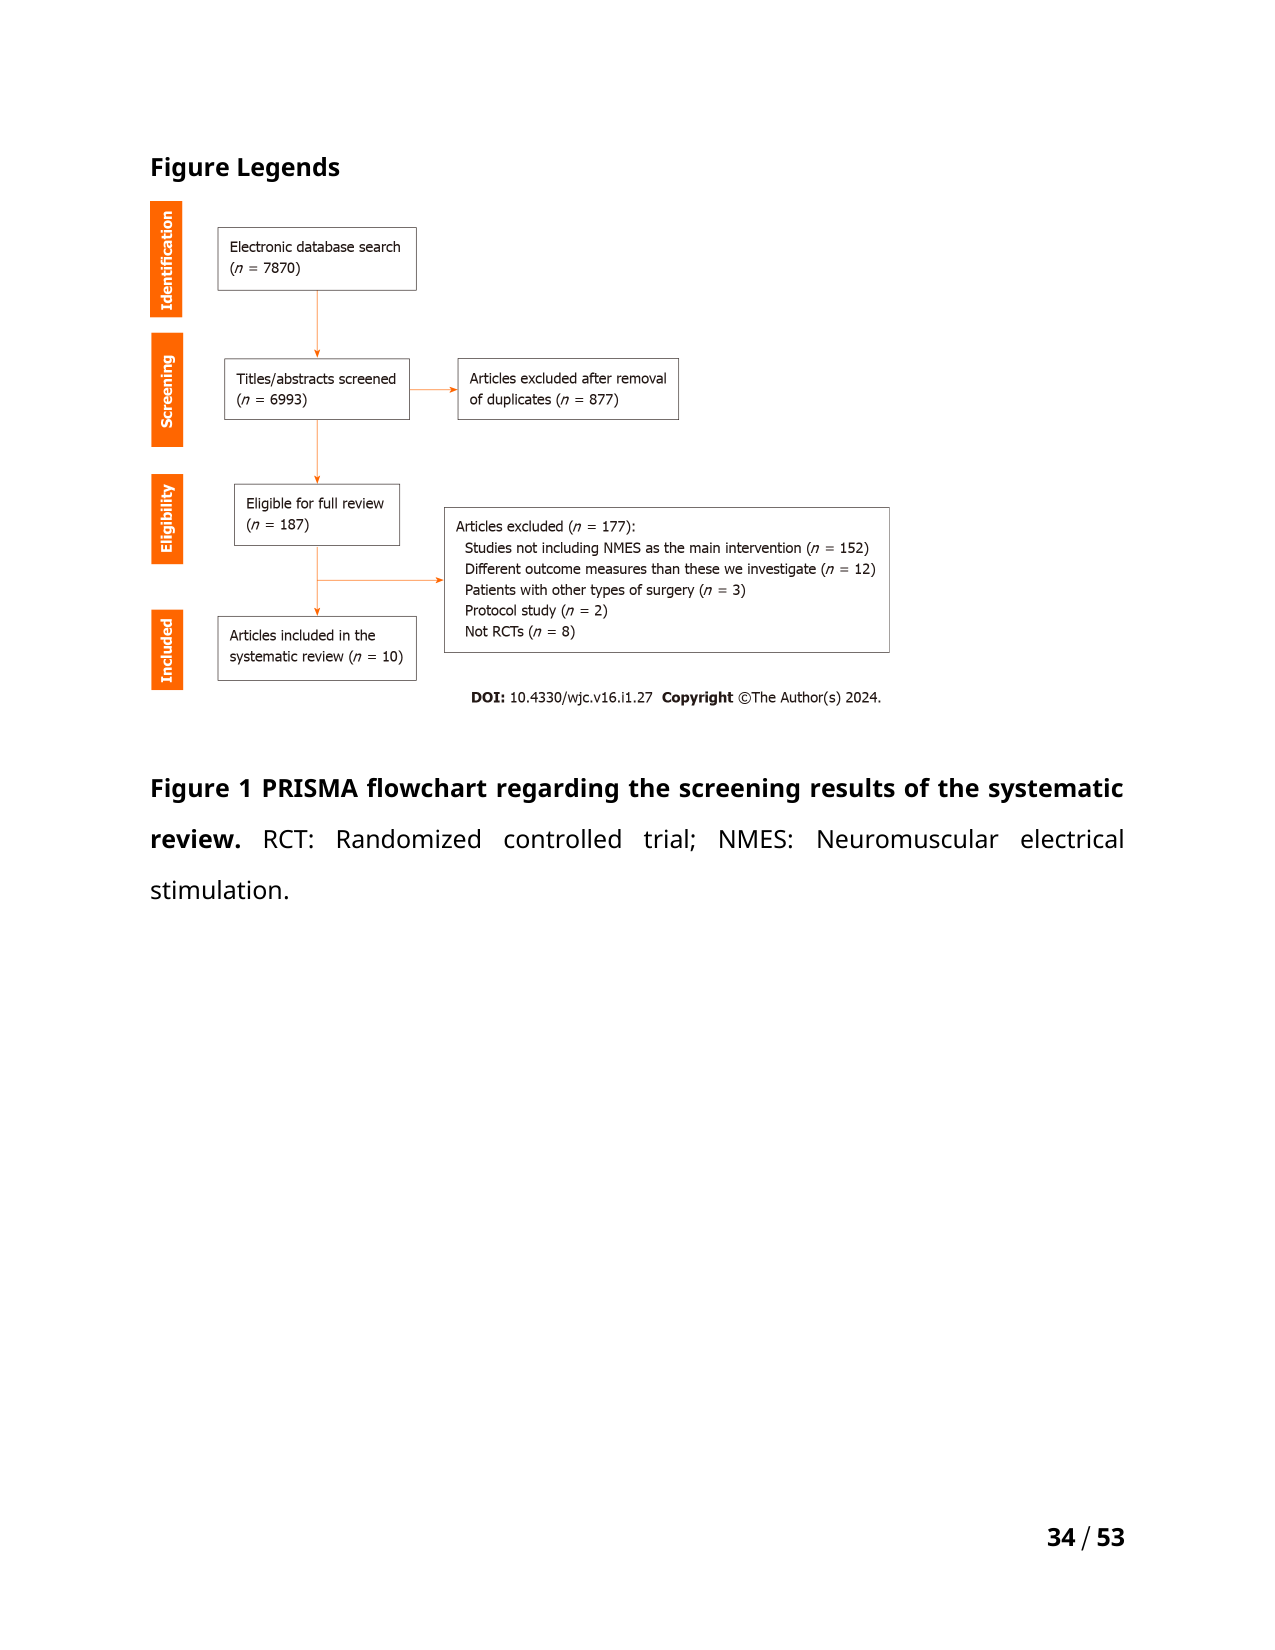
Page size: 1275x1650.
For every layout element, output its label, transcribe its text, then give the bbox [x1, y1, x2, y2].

text Figure Legends [150, 150, 1125, 184]
picture [150, 201, 890, 706]
text Figure 1 PRISMA flowchart regarding the screening results of the systematic review. RCT: Randomized controlled trial; NMES: Neuromuscular electrical stimulation. [150, 771, 1125, 907]
